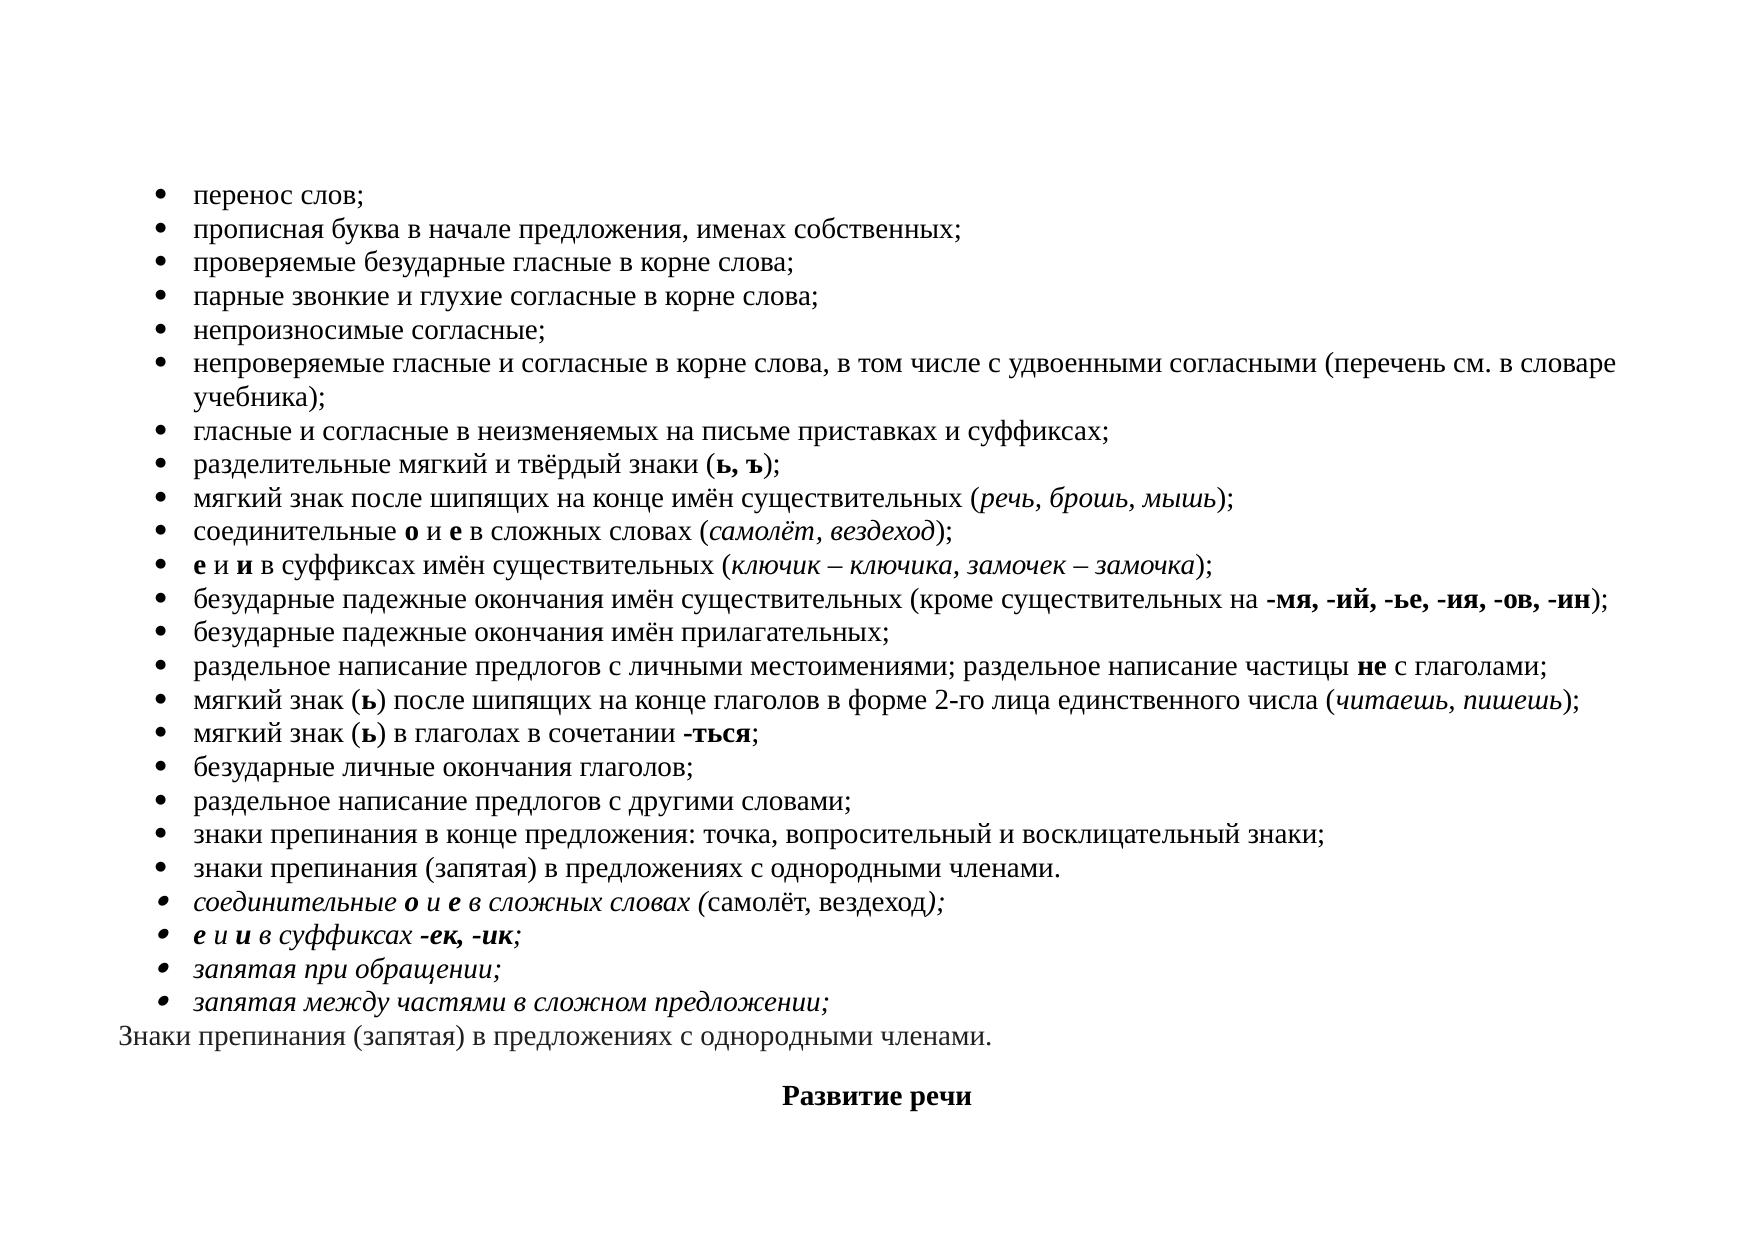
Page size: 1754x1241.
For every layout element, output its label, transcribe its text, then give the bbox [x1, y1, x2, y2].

list безударные падежные окончания имён прилагательных; [156, 614, 1636, 648]
text Развитие речи [118, 1078, 1636, 1111]
list запятая между частями в сложном предложении; [156, 984, 1636, 1018]
list соединительные о и е в сложных словах (самолёт, вездеход); [156, 884, 1636, 917]
list знаки препинания в конце предложения: точка, вопросительный и восклицательный знаки; [156, 816, 1636, 850]
list безударные падежные окончания имён существительных (кроме существительных на -мя, -ий, -ье, -ия, -ов, -ин); [156, 581, 1636, 614]
list прописная буква в начале предложения, именах собственных; [156, 211, 1636, 244]
list е и и в суффиксах -ек, -ик; [156, 917, 1636, 951]
list непроизносимые согласные; [156, 312, 1636, 345]
list раздельное написание предлогов с личными местоимениями; раздельное написание частицы не с глаголами; [156, 648, 1636, 682]
list мягкий знак после шипящих на конце имён существительных (речь, брошь, мышь); [156, 480, 1636, 513]
list раздельное написание предлогов с другими словами; [156, 783, 1636, 816]
list разделительные мягкий и твёрдый знаки (ь, ъ); [156, 446, 1636, 480]
list безударные личные окончания глаголов; [156, 749, 1636, 783]
list гласные и согласные в неизменяемых на письме приставках и суффиксах; [156, 413, 1636, 446]
text Знаки препинания (запятая) в предложениях с однородными членами. [118, 1018, 1636, 1052]
list мягкий знак (ь) в глаголах в сочетании -ться; [156, 715, 1636, 749]
list парные звонкие и глухие согласные в корне слова; [156, 278, 1636, 312]
list е и и в суффиксах имён существительных (ключик – ключика, замочек – замочка); [156, 547, 1636, 581]
list соединительные о и е в сложных словах (самолёт, вездеход); [156, 513, 1636, 547]
list непроверяемые гласные и согласные в корне слова, в том числе с удвоенными согласными (перечень см. в словаре учебника); [156, 345, 1636, 413]
list мягкий знак (ь) после шипящих на конце глаголов в форме 2-го лица единственного числа (читаешь, пишешь); [156, 682, 1636, 715]
list перенос слов; [156, 177, 1636, 211]
list запятая при обращении; [156, 951, 1636, 984]
list знаки препинания (запятая) в предложениях с однородными членами. [156, 850, 1636, 884]
list проверяемые безударные гласные в корне слова; [156, 244, 1636, 278]
